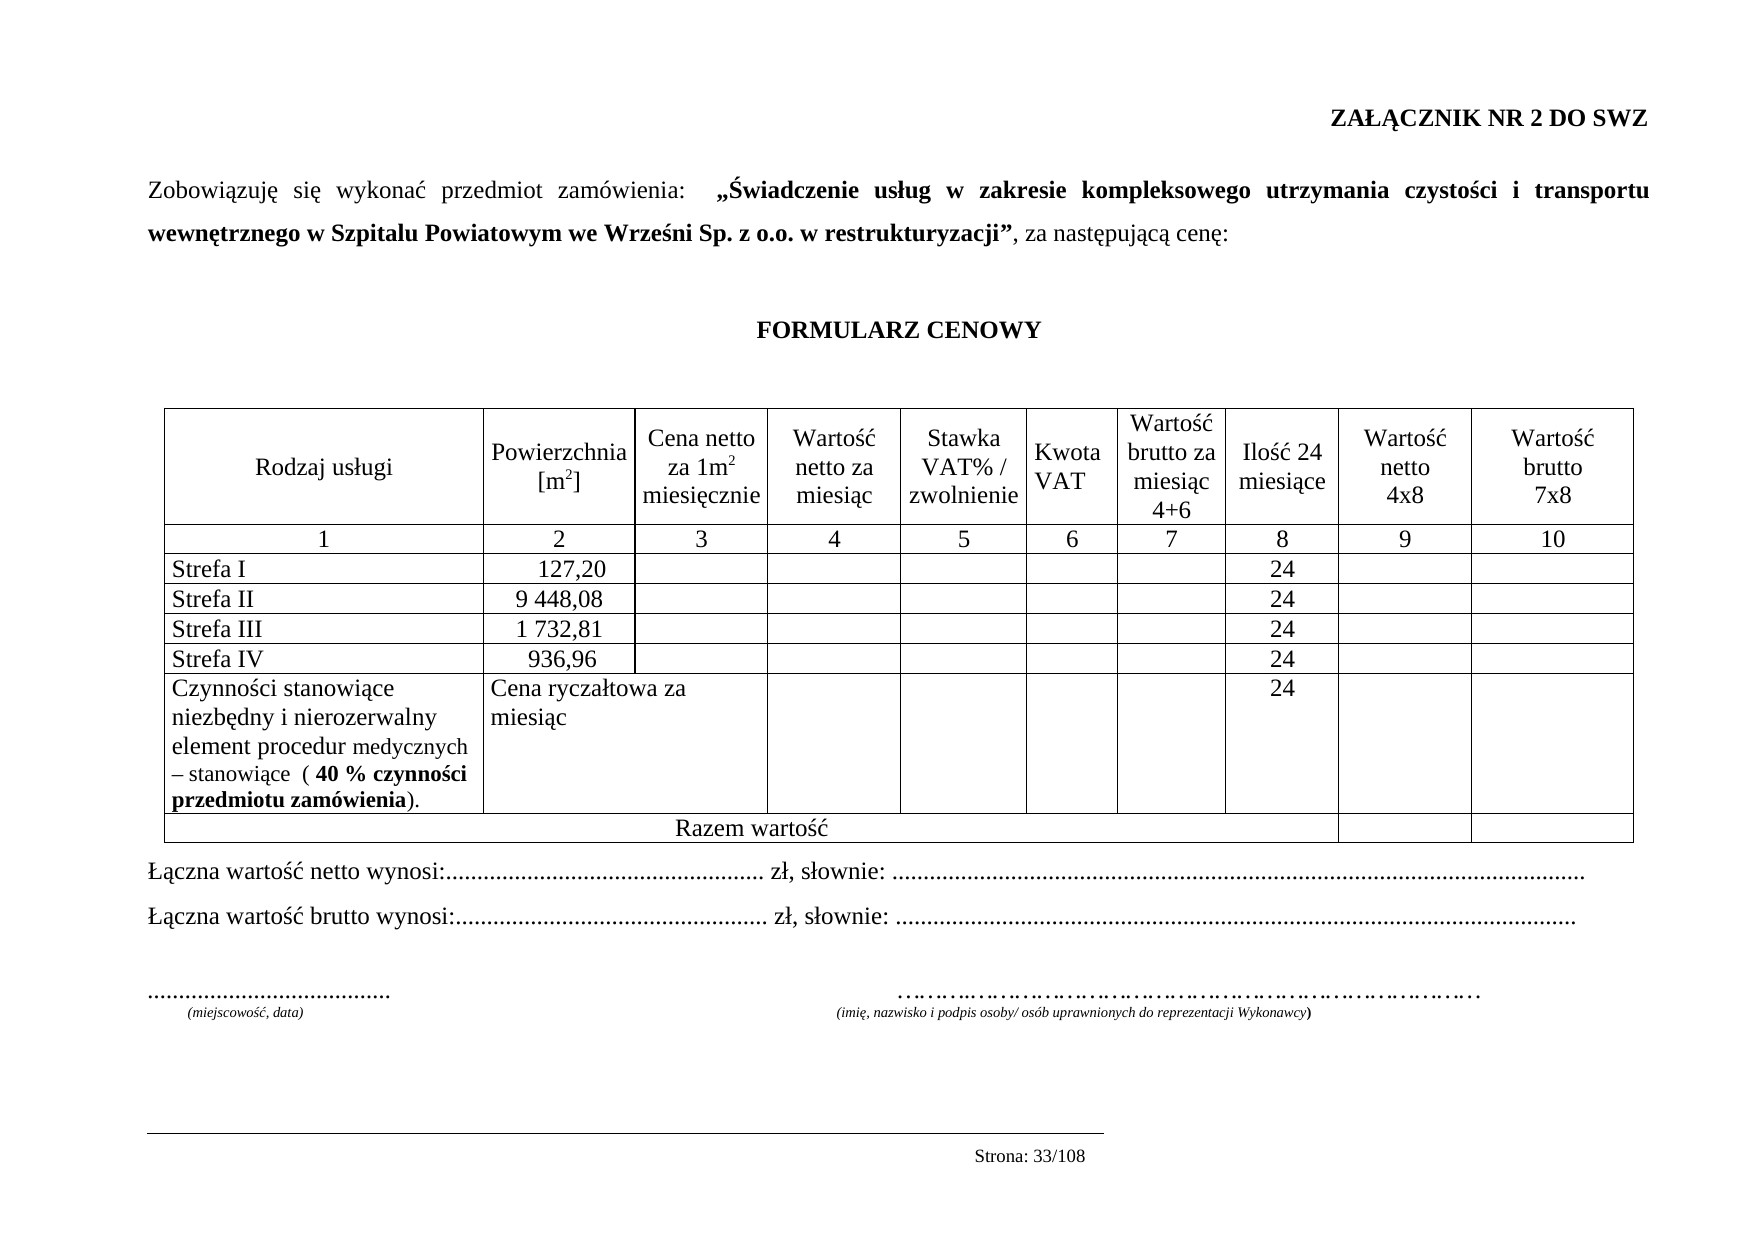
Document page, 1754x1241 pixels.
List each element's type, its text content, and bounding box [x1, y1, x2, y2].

table_header Kwota VAT [1027, 409, 1117, 523]
table_cell 24 [1226, 674, 1338, 812]
table_cell [901, 584, 1026, 613]
table_cell Strefa IV [165, 644, 483, 672]
table_cell [1472, 554, 1633, 583]
table_header Wartość brutto 7x8 [1472, 409, 1633, 523]
table_cell [768, 554, 900, 583]
table_cell [1339, 644, 1471, 672]
table_cell [1027, 584, 1117, 613]
table_header Rodzaj usługi [165, 409, 483, 523]
table_cell [1118, 584, 1225, 613]
table_cell 1 732,81 [484, 614, 634, 643]
text ZAŁĄCZNIK NR 2 DO SWZ [148, 103, 1651, 131]
table_cell [901, 674, 1026, 812]
table_cell [1339, 584, 1471, 613]
table_cell Czynności stanowiące niezbędny i nierozerwalny element procedur medycznych – stanowiące ( 40 % czynności przedmiotu zamówienia). [165, 674, 483, 812]
table_cell 1 [165, 525, 483, 553]
table_cell [1472, 614, 1633, 643]
table_cell [1027, 554, 1117, 583]
table_cell 8 [1226, 525, 1338, 553]
table_cell [1472, 584, 1633, 613]
table_cell [1339, 554, 1471, 583]
table_cell Strefa II [165, 584, 483, 613]
table_cell [636, 644, 767, 672]
table_cell [901, 644, 1026, 672]
text Łączna wartość brutto wynosi:.................................................. zł, słownie: ............................................................................................................. [148, 901, 1651, 930]
table_cell [901, 614, 1026, 643]
table_cell 9 448,08 [484, 584, 634, 613]
table_cell 3 [636, 525, 767, 553]
text ....................................... ……….…………………………………………………………… [148, 975, 1651, 1004]
text Łączna wartość netto wynosi:................................................... zł, słownie: ............................................................................................................... [148, 856, 1651, 884]
table_cell [1118, 614, 1225, 643]
table_cell 24 [1226, 644, 1338, 672]
table_cell [1027, 614, 1117, 643]
table_cell [636, 584, 767, 613]
table_cell [1118, 674, 1225, 812]
title FORMULARZ CENOWY [148, 315, 1651, 344]
table_cell Strefa I [165, 554, 483, 583]
table_cell [768, 584, 900, 613]
table_cell 6 [1027, 525, 1117, 553]
table_header Wartość brutto za miesiąc 4+6 [1118, 409, 1225, 523]
table_cell 24 [1226, 614, 1338, 643]
table_cell [1339, 674, 1471, 812]
table_cell [1118, 644, 1225, 672]
table_cell [901, 554, 1026, 583]
table_cell [768, 644, 900, 672]
table_cell 24 [1226, 584, 1338, 613]
table_header Powierzchnia [m2] [484, 409, 634, 523]
table_cell [636, 614, 767, 643]
table_cell 7 [1118, 525, 1225, 553]
table_header Ilość 24 miesiące [1226, 409, 1338, 523]
table_header Wartość netto za miesiąc [768, 409, 900, 523]
table_cell [1118, 554, 1225, 583]
table_cell [1472, 644, 1633, 672]
table_cell Razem wartość [165, 814, 1338, 842]
table_cell [636, 554, 767, 583]
table_cell 10 [1472, 525, 1633, 553]
table_cell [1027, 644, 1117, 672]
table_cell [768, 674, 900, 812]
table_cell 9 [1339, 525, 1471, 553]
table_cell [1339, 614, 1471, 643]
table_cell 24 [1226, 554, 1338, 583]
table_cell 2 [484, 525, 634, 553]
table_cell [1472, 814, 1633, 842]
table_cell 936,96 [484, 644, 634, 672]
table_header Wartość netto 4x8 [1339, 409, 1471, 523]
table_cell 4 [768, 525, 900, 553]
table_cell [1339, 814, 1471, 842]
table_cell [1472, 674, 1633, 812]
table_cell Cena ryczałtowa za miesiąc [484, 674, 767, 812]
table_cell 5 [901, 525, 1026, 553]
table_header Stawka VAT% / zwolnienie [901, 409, 1026, 523]
table_cell [1027, 674, 1117, 812]
table_cell Strefa III [165, 614, 483, 643]
table_cell 127,20 [484, 554, 634, 583]
table_header Cena netto za 1m2 miesięcznie [636, 409, 767, 523]
table_cell [768, 614, 900, 643]
text Zobowiązuję się wykonać przedmiot zamówienia: „Świadczenie usług w zakresie kompleksowego utrzymania czystości i transportu wewnętrznego w Szpitalu Powiatowym we Wrześni Sp. z o.o. w restrukturyzacji”, za następującą cenę: [148, 175, 1651, 247]
text (miejscowość, data) (imię, nazwisko i podpis osoby/ osób uprawnionych do reprezentacji Wykonawcy) [148, 1004, 1651, 1033]
